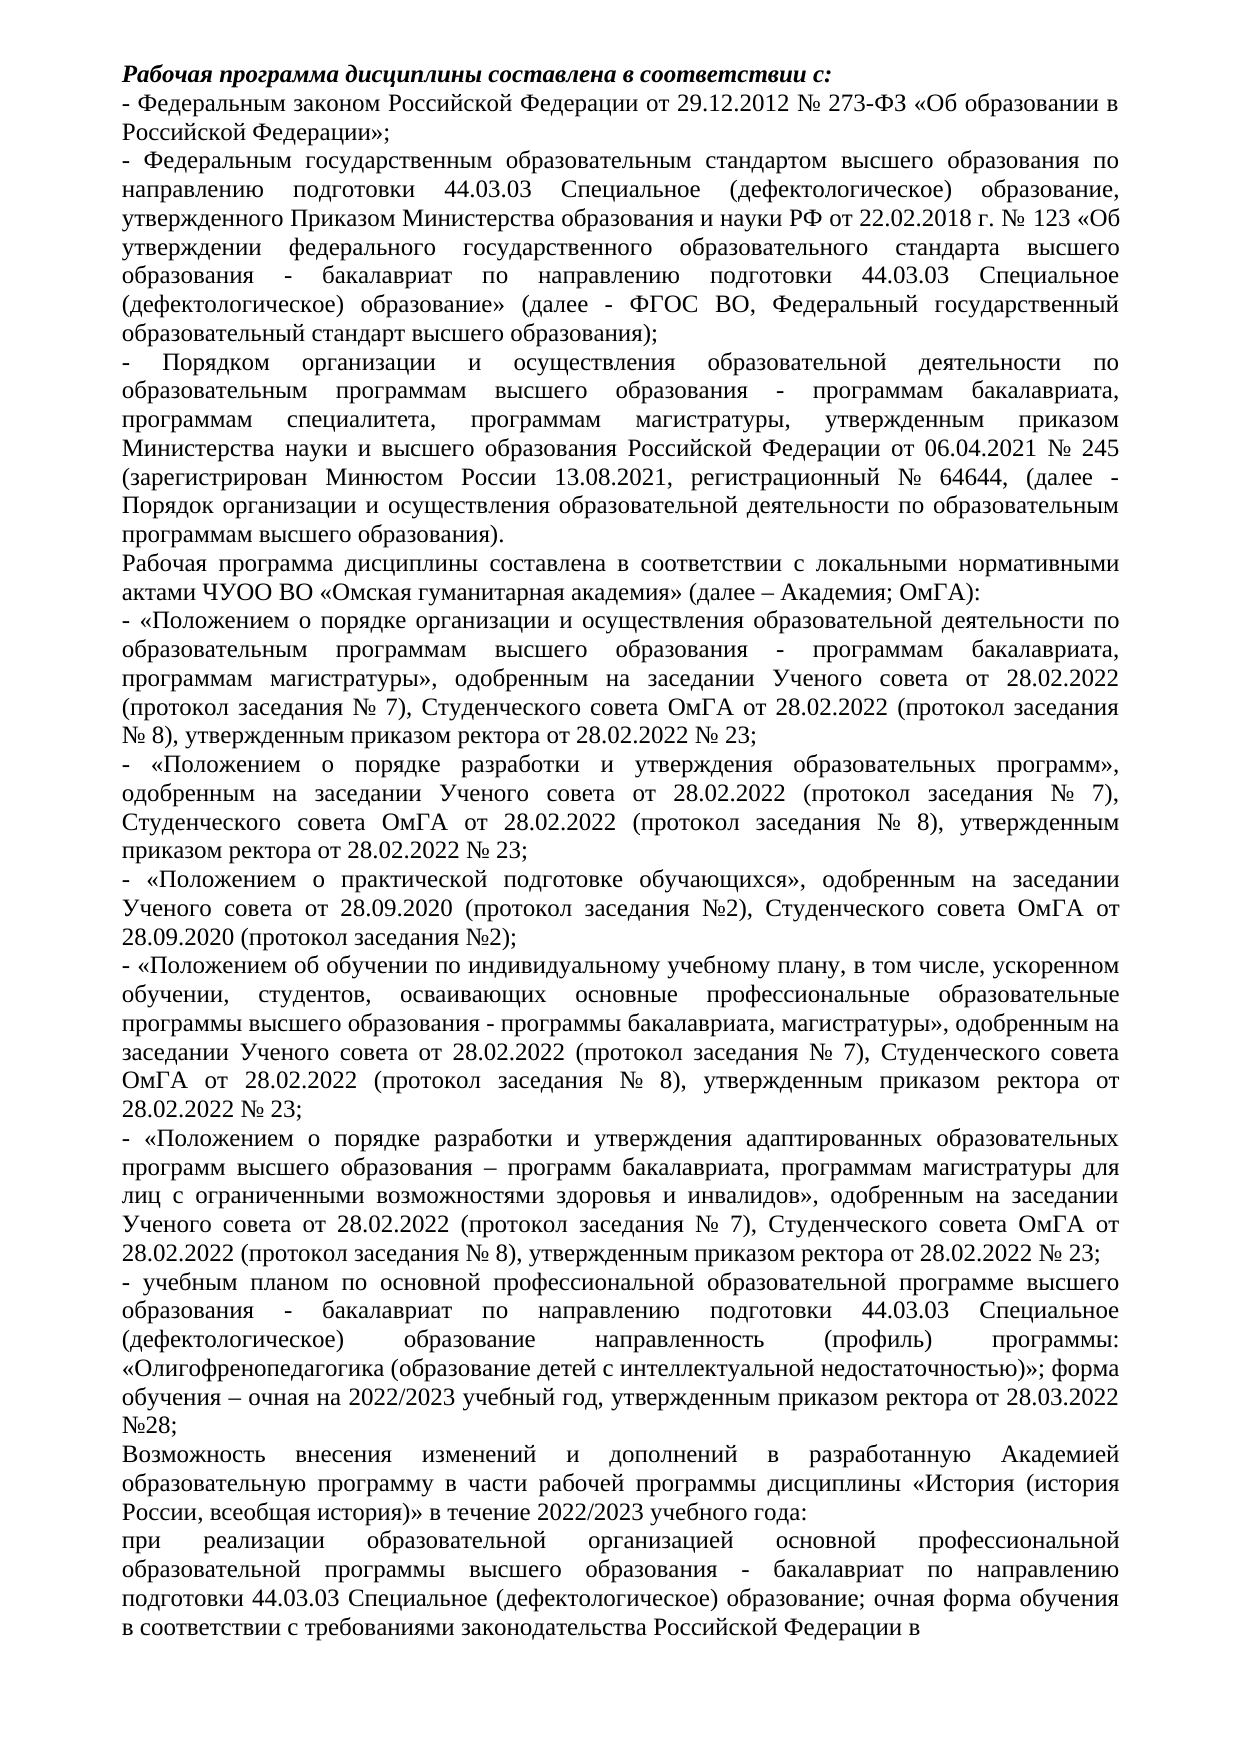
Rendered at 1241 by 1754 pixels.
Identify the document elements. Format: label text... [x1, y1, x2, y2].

table_header Рабочая программа дисциплины составлена в соответствии с: [118, 59, 1124, 88]
table_cell - Федеральным законом Российской Федерации от 29.12.2012 № 273-ФЗ «Об образовании в Российской Федерации»; - Федеральным государственным образовательным стандартом высшего образования по направлению подготовки 44.03.03 Специальное (дефектологическое) образование, утвержденного Приказом Министерства образования и науки РФ от 22.02.2018 г. № 123 «Об утверждении федерального государственного образовательного стандарта высшего образования - бакалавриат по направлению подготовки 44.03.03 Специальное (дефектологическое) образование» (далее - ФГОС ВО, Федеральный государственный образовательный стандарт высшего образования); - Порядком организации и осуществления образовательной деятельности по образовательным программам высшего образования - программам бакалавриата, программам специалитета, программам магистратуры, утвержденным приказом Министерства науки и высшего образования Российской Федерации от 06.04.2021 № 245 (зарегистрирован Минюстом России 13.08.2021, регистрационный № 64644, (далее - Порядок организации и осуществления образовательной деятельности по образовательным программам высшего образования). Рабочая программа дисциплины составлена в соответствии с локальными нормативными актами ЧУОО ВО «Омская гуманитарная академия» (далее – Академия; ОмГА): - «Положением о порядке организации и осуществления образовательной деятельности по образовательным программам высшего образования - программам бакалавриата, программам магистратуры», одобренным на заседании Ученого совета от 28.02.2022 (протокол заседания № 7), Студенческого совета ОмГА от 28.02.2022 (протокол заседания № 8), утвержденным приказом ректора от 28.02.2022 № 23; - «Положением о порядке разработки и утверждения образовательных программ», одобренным на заседании Ученого совета от 28.02.2022 (протокол заседания № 7), Студенческого совета ОмГА от 28.02.2022 (протокол заседания № 8), утвержденным приказом ректора от 28.02.2022 № 23; - «Положением о практической подготовке обучающихся», одобренным на заседании Ученого совета от 28.09.2020 (протокол заседания №2), Студенческого совета ОмГА от 28.09.2020 (протокол заседания №2); - «Положением об обучении по индивидуальному учебному плану, в том числе, ускоренном обучении, студентов, осваивающих основные профессиональные образовательные программы высшего образования - программы бакалавриата, магистратуры», одобренным на заседании Ученого совета от 28.02.2022 (протокол заседания № 7), Студенческого совета ОмГА от 28.02.2022 (протокол заседания № 8), утвержденным приказом ректора от 28.02.2022 № 23; - «Положением о порядке разработки и утверждения адаптированных образовательных программ высшего образования – программ бакалавриата, программам магистратуры для лиц с ограниченными возможностями здоровья и инвалидов», одобренным на заседании Ученого совета от 28.02.2022 (протокол заседания № 7), Студенческого совета ОмГА от 28.02.2022 (протокол заседания № 8), утвержденным приказом ректора от 28.02.2022 № 23; - учебным планом по основной профессиональной образовательной программе высшего образования - бакалавриат по направлению подготовки 44.03.03 Специальное (дефектологическое) образование направленность (профиль) программы: «Олигофренопедагогика (образование детей с интеллектуальной недостаточностью)»; форма обучения – очная на 2022/2023 учебный год, утвержденным приказом ректора от 28.03.2022 №28; Возможность внесения изменений и дополнений в разработанную Академией образовательную программу в части рабочей программы дисциплины «История (история России, всеобщая история)» в течение 2022/2023 учебного года: при реализации образовательной организацией основной профессиональной образовательной программы высшего образования - бакалавриат по направлению подготовки 44.03.03 Специальное (дефектологическое) образование; очная форма обучения в соответствии с требованиями законодательства Российской Федерации в [118, 88, 1124, 1662]
